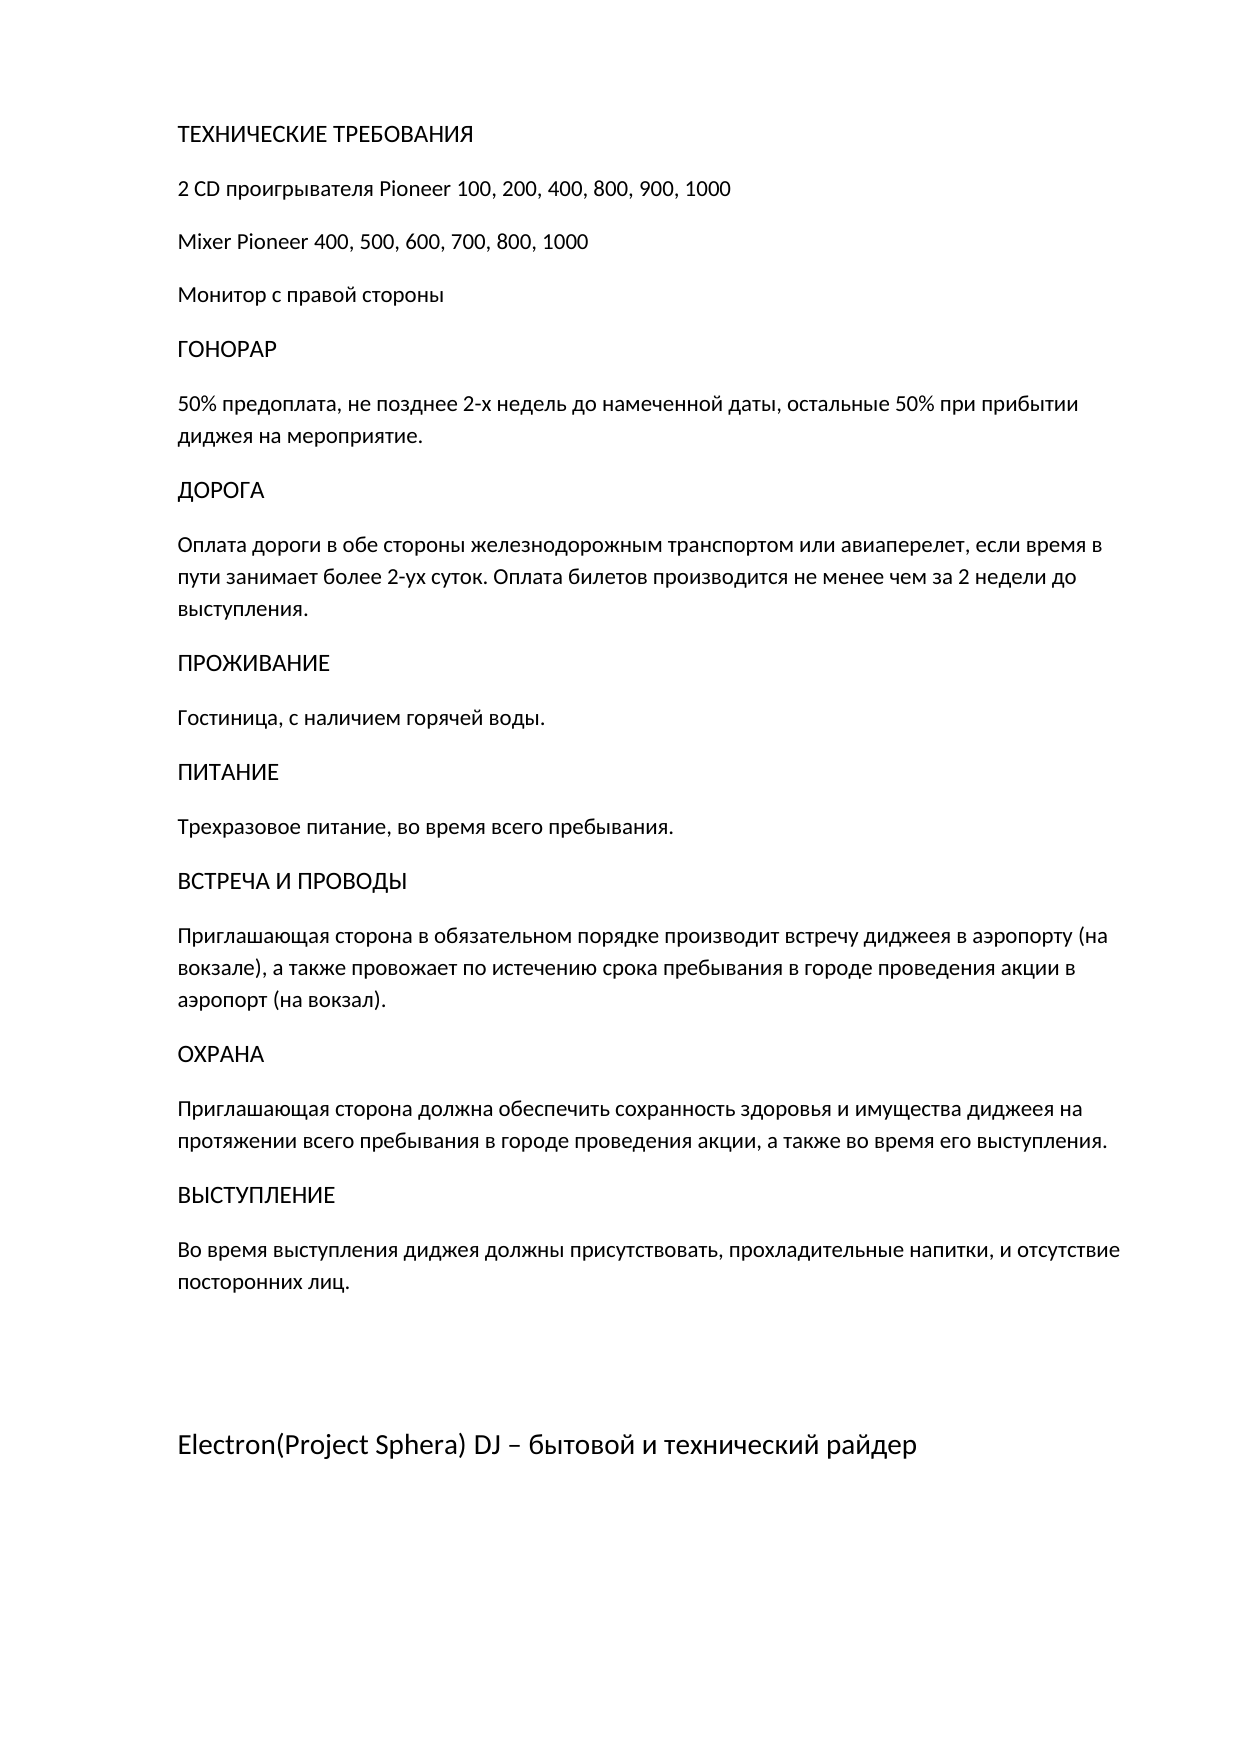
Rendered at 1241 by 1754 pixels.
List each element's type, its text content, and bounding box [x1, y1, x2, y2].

text ПИТАНИЕ [177, 756, 1152, 787]
text Монитор с правой стороны [177, 280, 1152, 308]
text 2 CD проигрывателя Pioneer 100, 200, 400, 800, 900, 1000 [177, 174, 1152, 202]
text Оплата дороги в обе стороны железнодорожным транспортом или авиаперелет, если время в пути занимает более 2-ух суток. Оплата билетов производится не менее чем за 2 недели до выступления. [177, 530, 1152, 622]
text ТЕХНИЧЕСКИЕ ТРЕБОВАНИЯ [177, 118, 1152, 149]
text ВСТРЕЧА И ПРОВОДЫ [177, 865, 1152, 896]
text Приглашающая сторона в обязательном порядке производит встречу диджеея в аэропорту (на вокзале), а также провожает по истечению срока пребывания в городе проведения акции в аэропорт (на вокзал). [177, 921, 1152, 1013]
text Приглашающая сторона должна обеспечить сохранность здоровья и имущества диджеея на протяжении всего пребывания в городе проведения акции, а также во время его выступления. [177, 1094, 1152, 1154]
text ОХРАНА [177, 1038, 1152, 1069]
text ВЫСТУПЛЕНИЕ [177, 1179, 1152, 1210]
text ГОНОРАР [177, 333, 1152, 363]
text Electron(Project Sphera) DJ – бытовой и технический райдер [177, 1426, 1152, 1462]
text Гостиница, с наличием горячей воды. [177, 703, 1152, 731]
text 50% предоплата, не позднее 2-х недель до намеченной даты, остальные 50% при прибытии диджея на мероприятие. [177, 389, 1152, 449]
text Во время выступления диджея должны присутствовать, прохладительные напитки, и отсутствие посторонних лиц. [177, 1235, 1152, 1295]
text ПРОЖИВАНИЕ [177, 647, 1152, 678]
text Mixer Pioneer 400, 500, 600, 700, 800, 1000 [177, 227, 1152, 255]
text Трехразовое питание, во время всего пребывания. [177, 812, 1152, 840]
text ДОРОГА [177, 474, 1152, 504]
